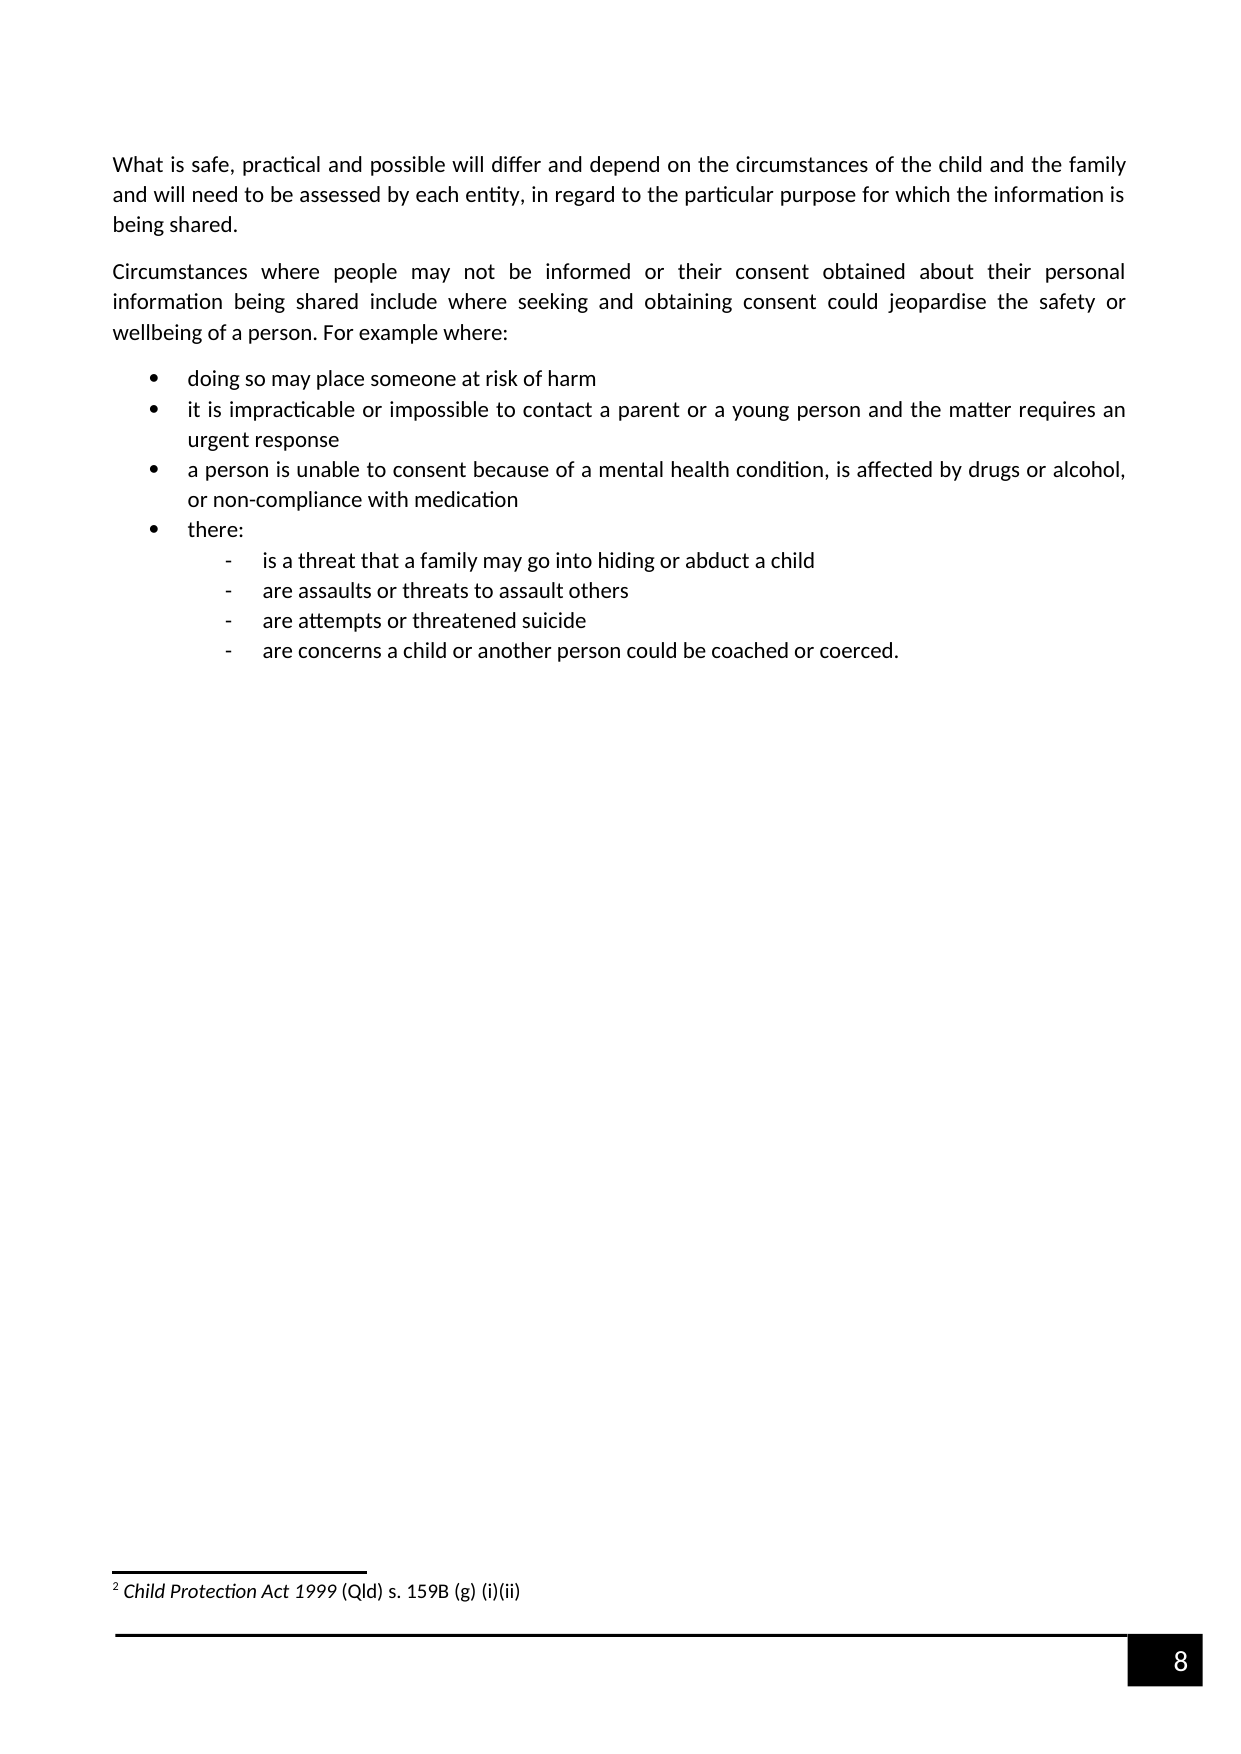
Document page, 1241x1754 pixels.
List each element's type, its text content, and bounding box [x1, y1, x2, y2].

list are attempts or threatened suicide [225, 606, 1128, 634]
text Circumstances where people may not be informed or their consent obtained about their personal information being shared include where seeking and obtaining consent could jeopardise the safety or wellbeing of a person. For example where: [112, 257, 1128, 346]
list there: [150, 516, 1128, 544]
list doing so may place someone at risk of harm [150, 364, 1128, 393]
list is a threat that a family may go into hiding or abduct a child [225, 546, 1128, 574]
list it is impracticable or impossible to contact a parent or a young person and the matter requires an urgent response [150, 395, 1128, 453]
list a person is unable to consent because of a mental health condition, is affected by drugs or alcohol, or non-compliance with medication [150, 455, 1128, 513]
text What is safe, practical and possible will differ and depend on the circumstances of the child and the family and will need to be assessed by each entity, in regard to the particular purpose for which the information is being shared. [112, 150, 1128, 238]
list are assaults or threats to assault others [225, 576, 1128, 604]
list are concerns a child or another person could be coached or coerced. [225, 636, 1128, 664]
